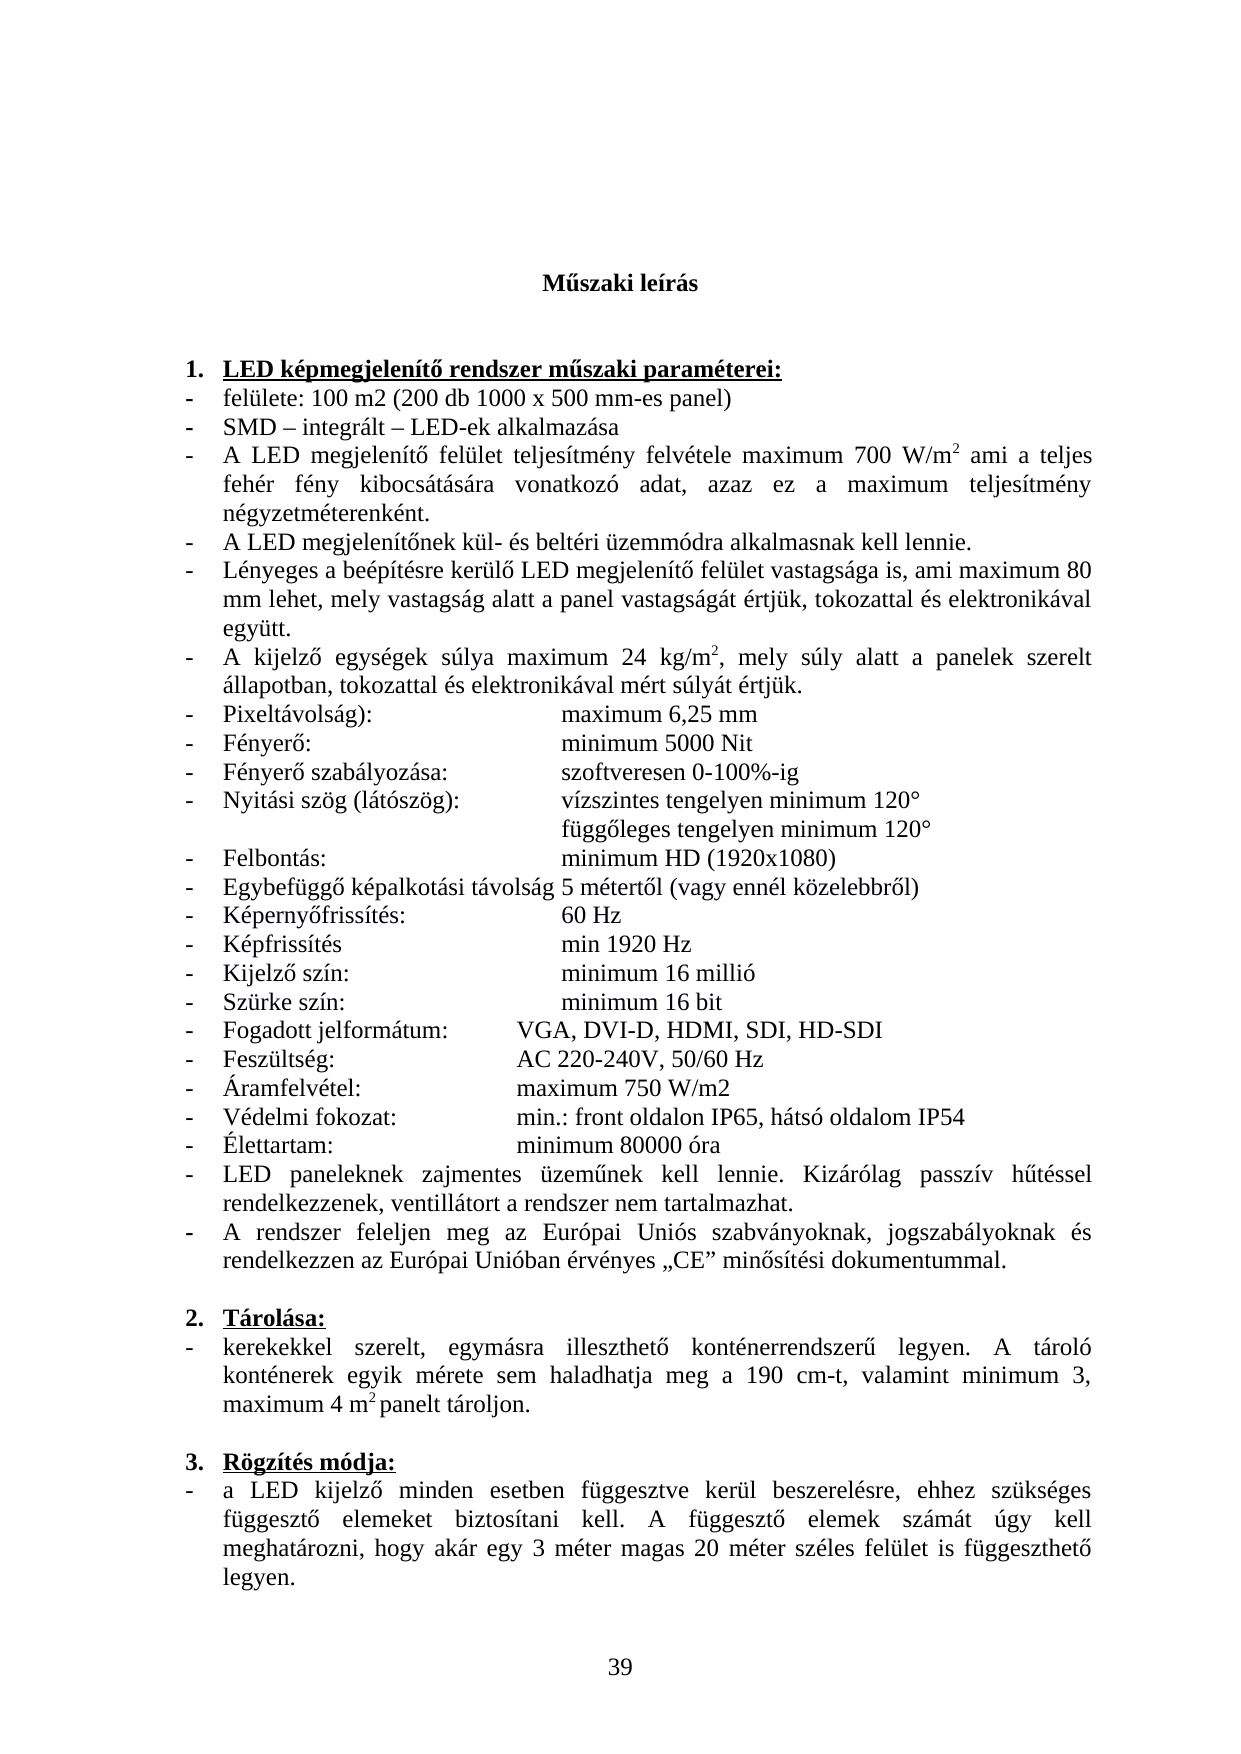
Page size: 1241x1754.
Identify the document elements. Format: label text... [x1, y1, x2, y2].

list Lényeges a beépítésre kerülő LED megjelenítő felület vastagsága is, ami maximum 80 mm lehet, mely vastagság alatt a panel vastagságát értjük, tokozattal és elektronikával együtt. [185, 555, 1093, 642]
list Élettartam: minimum 80000 óra [185, 1130, 1093, 1159]
list A LED megjelenítő felület teljesítmény felvétele maximum 700 W/m2 ami a teljes fehér fény kibocsátására vonatkozó adat, azaz ez a maximum teljesítmény négyzetméterenként. [185, 440, 1093, 527]
list A kijelző egységek súlya maximum 24 kg/m2, mely súly alatt a panelek szerelt állapotban, tokozattal és elektronikával mért súlyát értjük. [185, 642, 1093, 699]
list Rögzítés módja: [185, 1447, 1093, 1475]
list Fényerő: minimum 5000 Nit [185, 728, 1093, 757]
list SMD – integrált – LED-ek alkalmazása [185, 412, 1093, 440]
list kerekekkel szerelt, egymásra illeszthető konténerrendszerű legyen. A tároló konténerek egyik mérete sem haladhatja meg a 190 cm-t, valamint minimum 3, maximum 4 m2 panelt tároljon. [185, 1332, 1093, 1418]
list Fényerő szabályozása: szoftveresen 0-100%-ig [185, 757, 1093, 785]
list Képernyőfrissítés: 60 Hz [185, 900, 1093, 929]
list Fogadott jelformátum: VGA, DVI-D, HDMI, SDI, HD-SDI [185, 1015, 1093, 1044]
list Védelmi fokozat: min.: front oldalon IP65, hátsó oldalom IP54 [185, 1102, 1093, 1130]
text Műszaki leírás [148, 268, 1093, 297]
list Feszültség: AC 220-240V, 50/60 Hz [185, 1044, 1093, 1073]
list A LED megjelenítőnek kül- és beltéri üzemmódra alkalmasnak kell lennie. [185, 527, 1093, 555]
list Tárolása: [185, 1303, 1093, 1332]
text függőleges tengelyen minimum 120° [148, 814, 1093, 843]
list LED képmegjelenítő rendszer műszaki paraméterei: [185, 354, 1093, 383]
list Nyitási szög (látószög): vízszintes tengelyen minimum 120° [185, 785, 1093, 814]
list Felbontás: minimum HD (1920x1080) [185, 843, 1093, 872]
list LED paneleknek zajmentes üzeműnek kell lennie. Kizárólag passzív hűtéssel rendelkezzenek, ventillátort a rendszer nem tartalmazhat. [185, 1159, 1093, 1217]
list Képfrissítés min 1920 Hz [185, 929, 1093, 958]
list Áramfelvétel: maximum 750 W/m2 [185, 1073, 1093, 1102]
list a LED kijelző minden esetben függesztve kerül beszerelésre, ehhez szükséges függesztő elemeket biztosítani kell. A függesztő elemek számát úgy kell meghatározni, hogy akár egy 3 méter magas 20 méter széles felület is függeszthető legyen. [185, 1475, 1093, 1590]
list Pixeltávolság): maximum 6,25 mm [185, 699, 1093, 728]
list Egybefüggő képalkotási távolság 5 métertől (vagy ennél közelebbről) [185, 872, 1093, 900]
list felülete: 100 m2 (200 db 1000 x 500 mm-es panel) [185, 383, 1093, 412]
list A rendszer feleljen meg az Európai Uniós szabványoknak, jogszabályoknak és rendelkezzen az Európai Unióban érvényes „CE” minősítési dokumentummal. [185, 1217, 1093, 1274]
list Kijelző szín: minimum 16 millió [185, 958, 1093, 987]
list Szürke szín: minimum 16 bit [185, 987, 1093, 1015]
